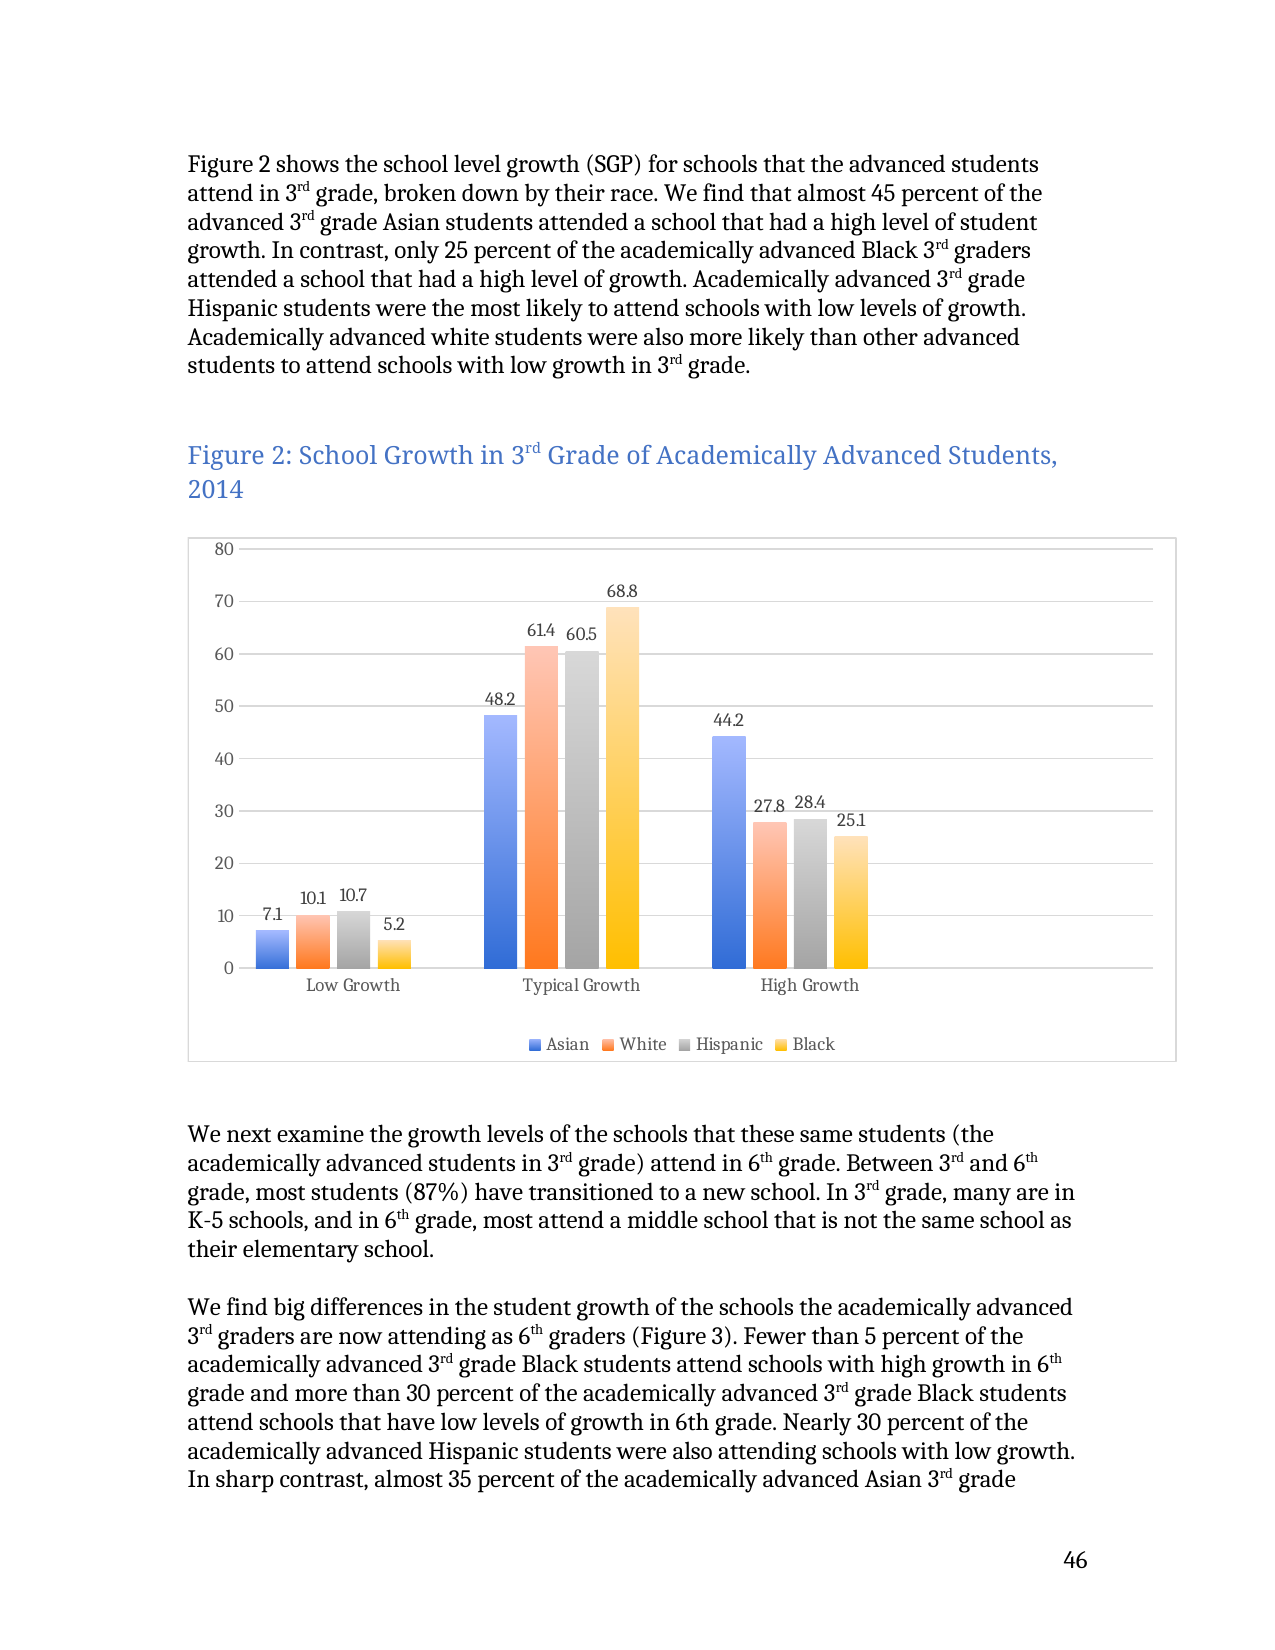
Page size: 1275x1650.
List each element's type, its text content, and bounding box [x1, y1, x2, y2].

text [187, 1293, 1087, 1494]
text Figure 2 shows the school level growth (SGP) for schools that the advanced students attend in 3rd grade, broken down by their race. We find that almost 45 percent of the advanced 3rd grade Asian students attended a school that had a high level of student growth. In contrast, only 25 percent of the academically advanced Black 3rd graders attended a school that had a high level of growth. Academically advanced 3rd grade Hispanic students were the most likely to attend schools with low levels of growth. Academically advanced white students were also more likely than other advanced students to attend schools with low growth in 3rd grade. [187, 150, 1087, 380]
text We next examine the growth levels of the schools that these same students (the academically advanced students in 3rd grade) attend in 6th grade. Between 3rd and 6th grade, most students (87%) have transitioned to a new school. In 3rd grade, many are in K-5 schools, and in 6th grade, most attend a middle school that is not the same school as their elementary school. [187, 1120, 1087, 1264]
text Figure 2: School Growth in 3rd Grade of Academically Advanced Students, 2014 [187, 438, 1087, 506]
